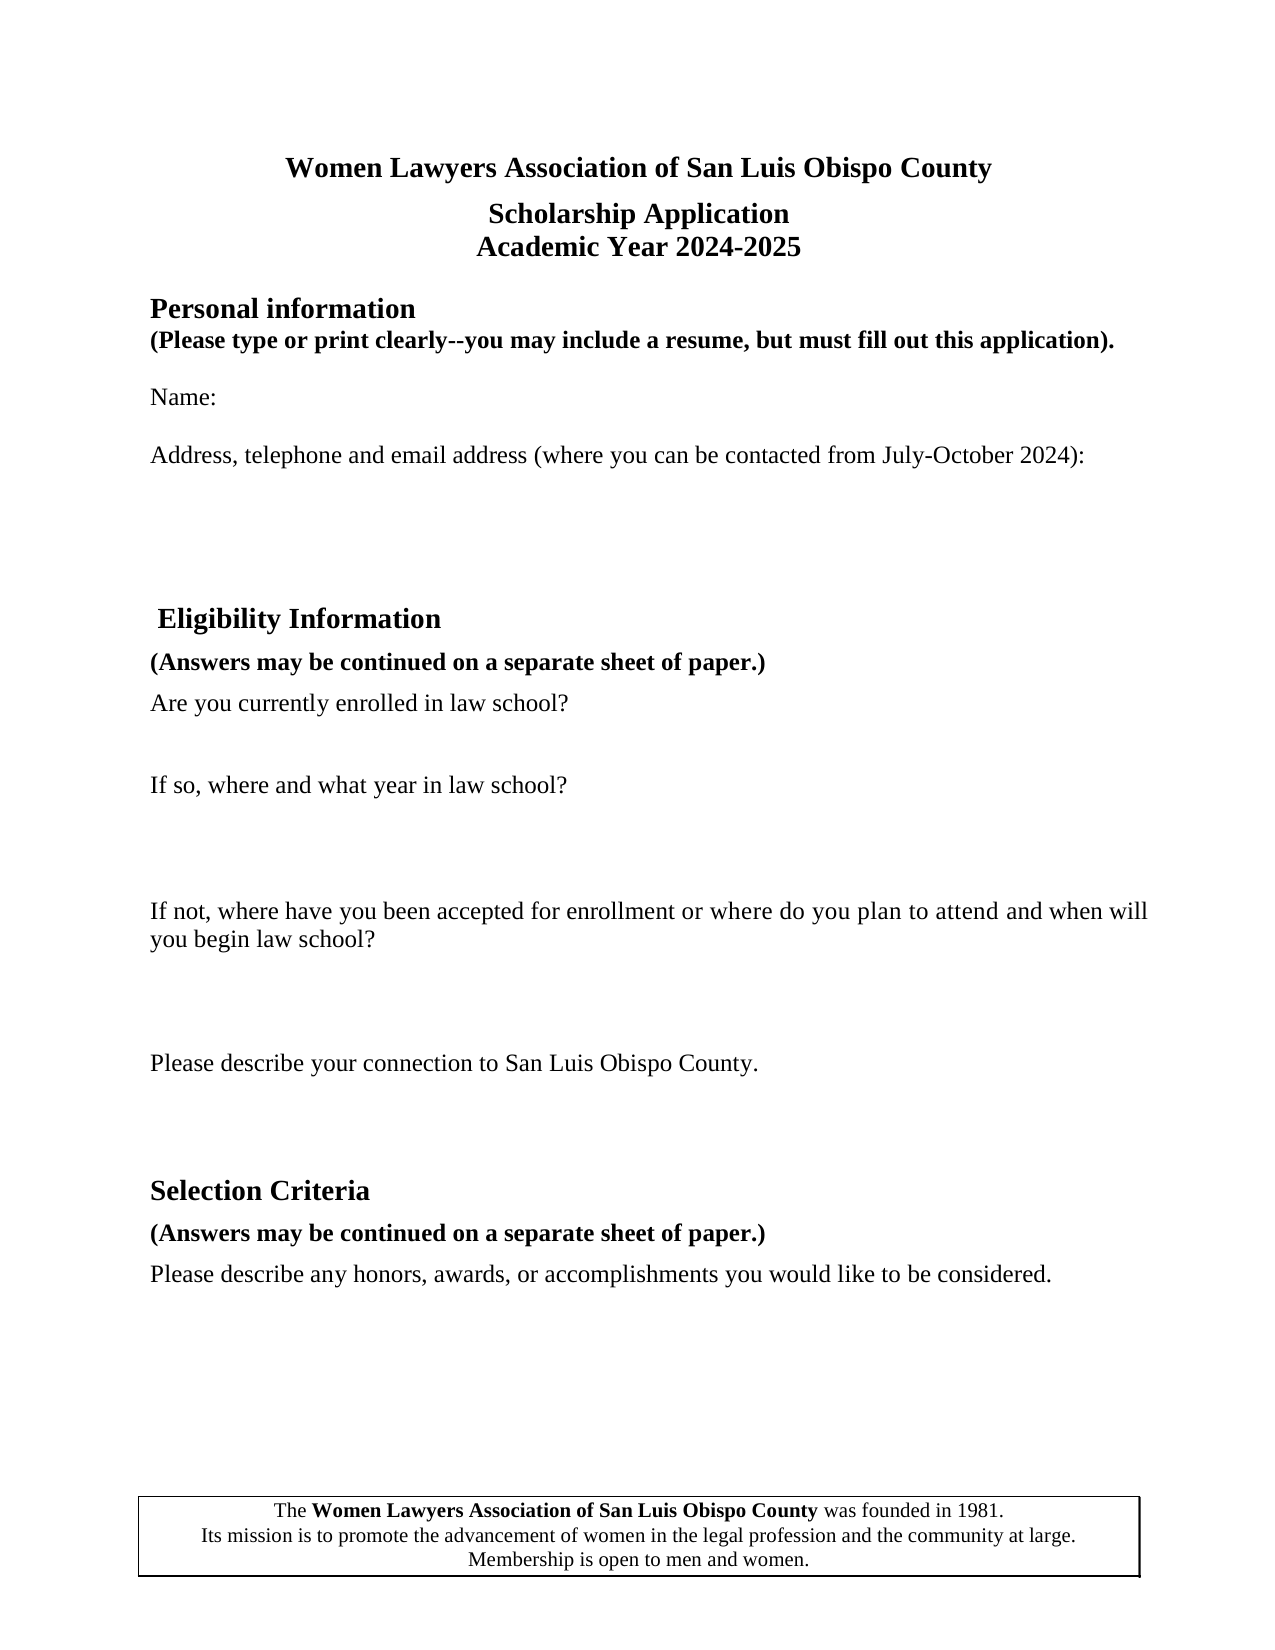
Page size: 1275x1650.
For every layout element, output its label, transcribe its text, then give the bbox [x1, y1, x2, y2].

text Scholarship Application [483, 196, 795, 229]
text Women Lawyers Association of San Luis Obispo County [280, 150, 997, 183]
text Please describe any honors, awards, or accomplishments you would like to be considered. [150, 1259, 1154, 1288]
text Are you currently enrolled in law school? If so, where and what year in law school? [150, 688, 573, 799]
text Address, telephone and email address (where you can be contacted from July-October 2024): [150, 440, 1154, 468]
text Selection Criteria [150, 1173, 1154, 1206]
text If not, where have you been accepted for enrollment or where do you plan to attend and when will you begin law school? [150, 896, 1154, 953]
text Please describe your connection to San Luis Obispo County. [150, 1048, 1154, 1077]
text Personal information [150, 292, 1154, 325]
text (Answers may be continued on a separate sheet of paper.) [150, 647, 1154, 676]
text Academic Year 2024-2025 [470, 229, 807, 263]
text (Answers may be continued on a separate sheet of paper.) [150, 1218, 1154, 1247]
text Name: [150, 382, 1154, 411]
text (Please type or print clearly--you may include a resume, but must fill out this application). [150, 325, 1154, 354]
text Eligibility Information [157, 601, 1154, 635]
